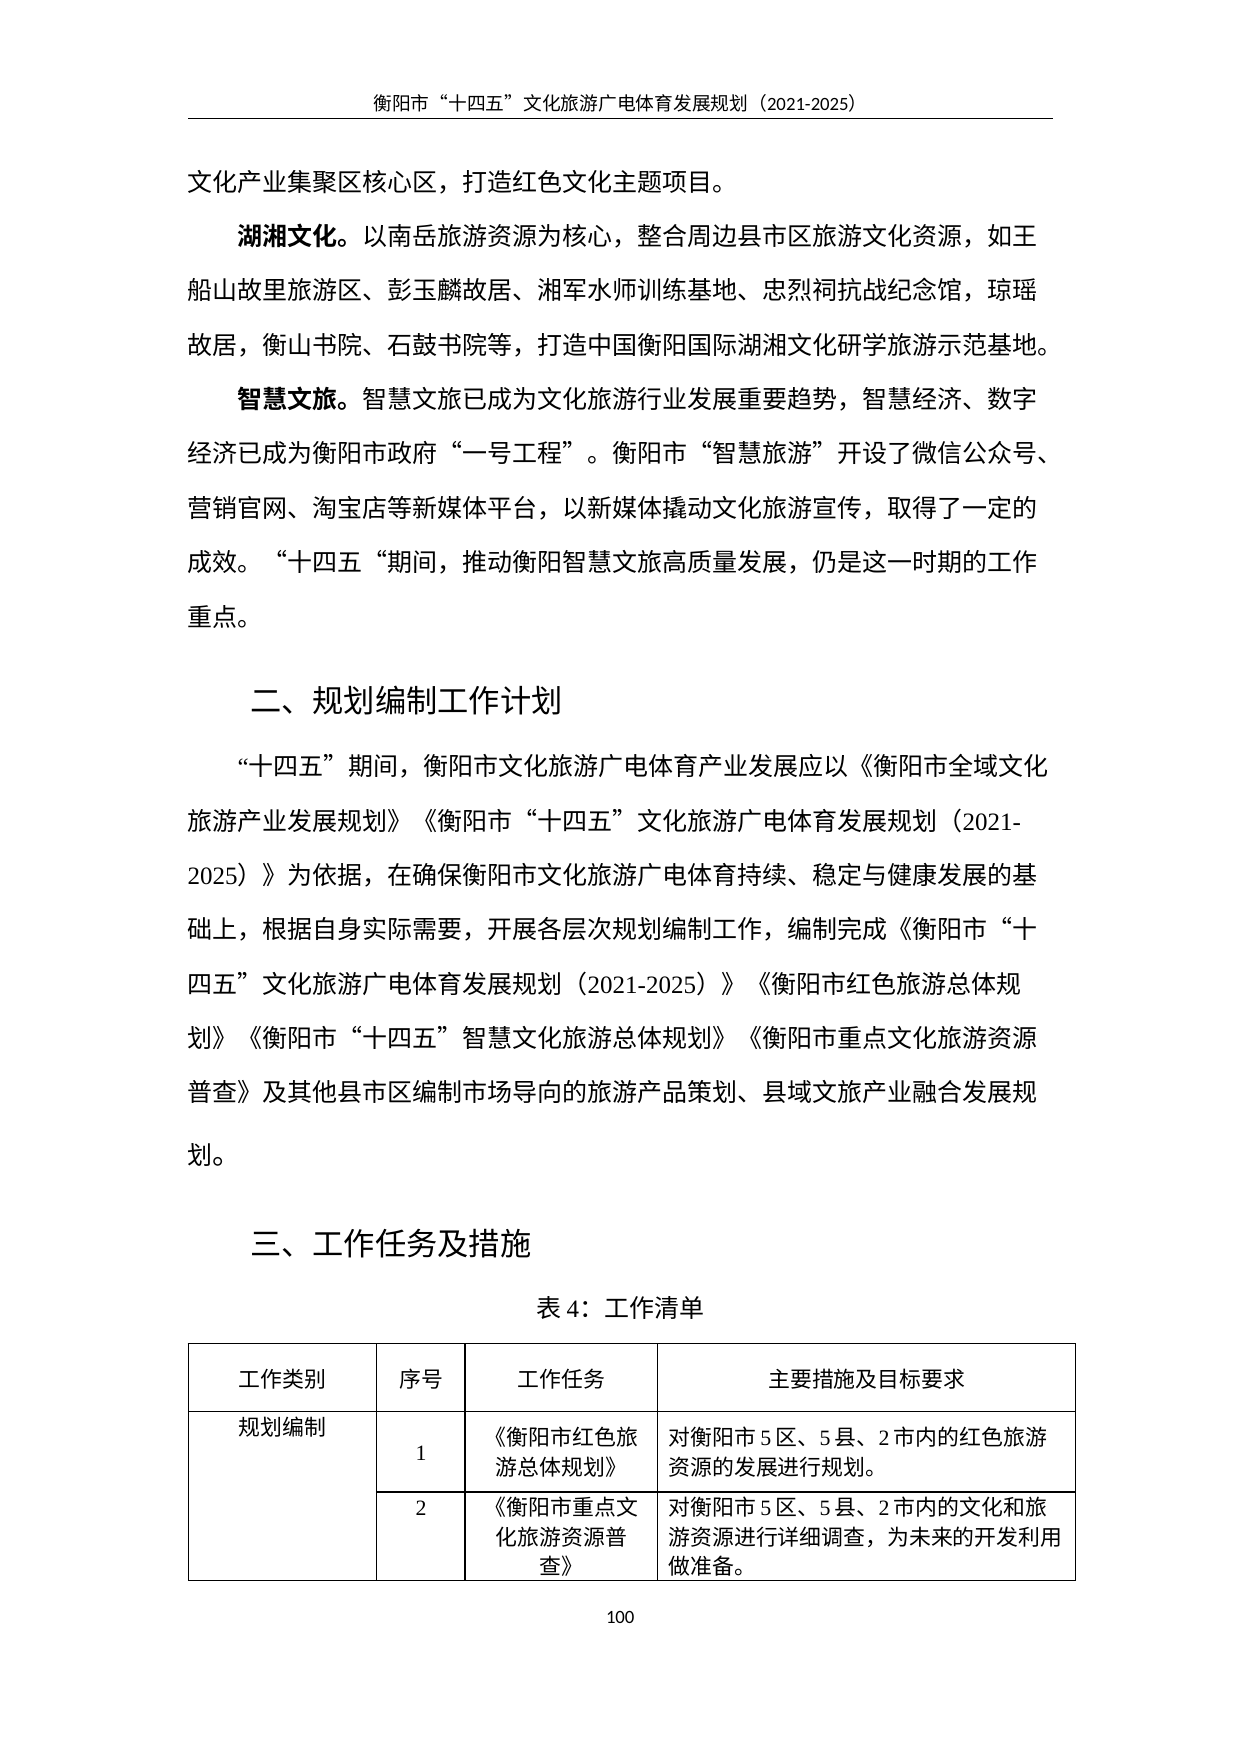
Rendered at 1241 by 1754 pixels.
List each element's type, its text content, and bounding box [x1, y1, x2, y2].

subtitle 二、规划编制工作计划 [187, 676, 1053, 722]
subtitle 三、工作任务及措施 [187, 1219, 1053, 1264]
text 表4：工作清单 [187, 1289, 1053, 1325]
table_cell 对衡阳市5区、5县、2市内的文化和旅游资源进行详细调查，为未来的开发利用做准备。 [658, 1493, 1075, 1580]
table_cell 规划编制 [189, 1412, 376, 1580]
text 智慧文旅。智慧文旅已成为文化旅游行业发展重要趋势，智慧经济、数字经济已成为衡阳市政府“一号工程”。衡阳市“智慧旅游”开设了微信公众号、营销官网、淘宝店等新媒体平台，以新媒体撬动文化旅游宣传，取得了一定的成效。“十四五“期间，推动衡阳智慧文旅高质量发展，仍是这一时期的工作重点。 [187, 379, 1053, 633]
table_header 工作任务 [466, 1344, 657, 1411]
table_cell 1 [377, 1412, 464, 1491]
table_header 序号 [377, 1344, 464, 1411]
text “十四五”期间，衡阳市文化旅游广电体育产业发展应以《衡阳市全域文化旅游产业发展规划》《衡阳市“十四五”文化旅游广电体育发展规划（2021-2025）》为依据，在确保衡阳市文化旅游广电体育持续、稳定与健康发展的基础上，根据自身实际需要，开展各层次规划编制工作，编制完成《衡阳市“十四五”文化旅游广电体育发展规划（2021-2025）》《衡阳市红色旅游总体规划》《衡阳市“十四五”智慧文化旅游总体规划》《衡阳市重点文化旅游资源普查》及其他县市区编制市场导向的旅游产品策划、县域文旅产业融合发展规划。 [187, 747, 1053, 1172]
table_header 工作类别 [189, 1344, 376, 1411]
table_cell 《衡阳市红色旅游总体规划》 [466, 1412, 657, 1491]
table_header 主要措施及目标要求 [658, 1344, 1075, 1411]
table_cell 对衡阳市5区、5县、2市内的红色旅游资源的发展进行规划。 [658, 1412, 1075, 1491]
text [187, 162, 1053, 198]
table_cell 《衡阳市重点文化旅游资源普查》 [466, 1493, 657, 1580]
text 湖湘文化。以南岳旅游资源为核心，整合周边县市区旅游文化资源，如王船山故里旅游区、彭玉麟故居、湘军水师训练基地、忠烈祠抗战纪念馆，琼瑶故居，衡山书院、石鼓书院等，打造中国衡阳国际湖湘文化研学旅游示范基地。 [187, 216, 1053, 361]
table_cell 2 [377, 1493, 464, 1580]
